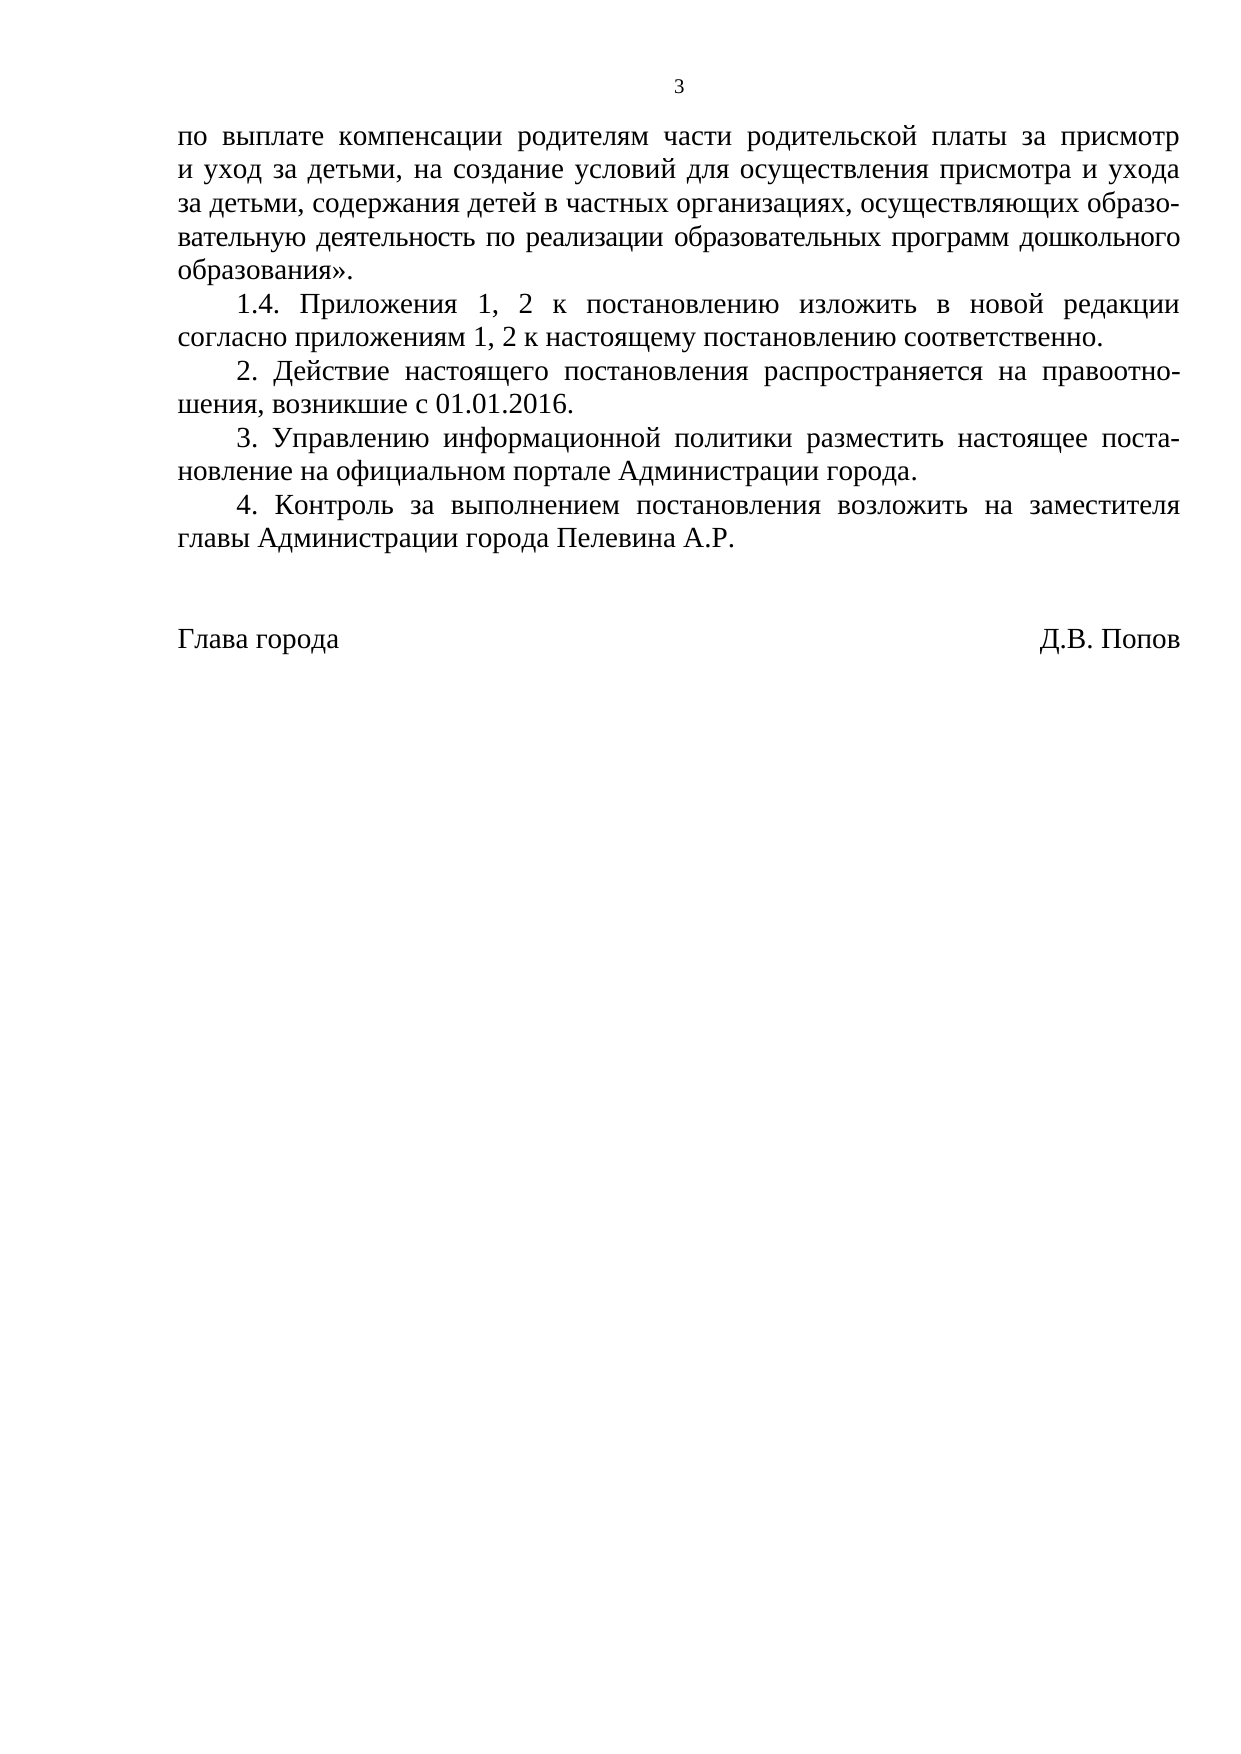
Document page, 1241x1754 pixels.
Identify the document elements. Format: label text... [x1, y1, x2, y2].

text 4. Контроль за выполнением постановления возложить на заместителя главы Администрации города Пелевина А.Р. [177, 487, 1181, 554]
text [177, 118, 1181, 286]
text 2. Действие настоящего постановления распространяется на правоотно-шения, возникшие с 01.01.2016. [177, 353, 1181, 420]
title Глава города Д.В. Попов [177, 621, 1181, 655]
text 3. Управлению информационной политики разместить настоящее поста-новление на официальном портале Администрации города. [177, 420, 1181, 487]
text 1.4. Приложения 1, 2 к постановлению изложить в новой редакции согласно приложениям 1, 2 к настоящему постановлению соответственно. [177, 286, 1181, 353]
